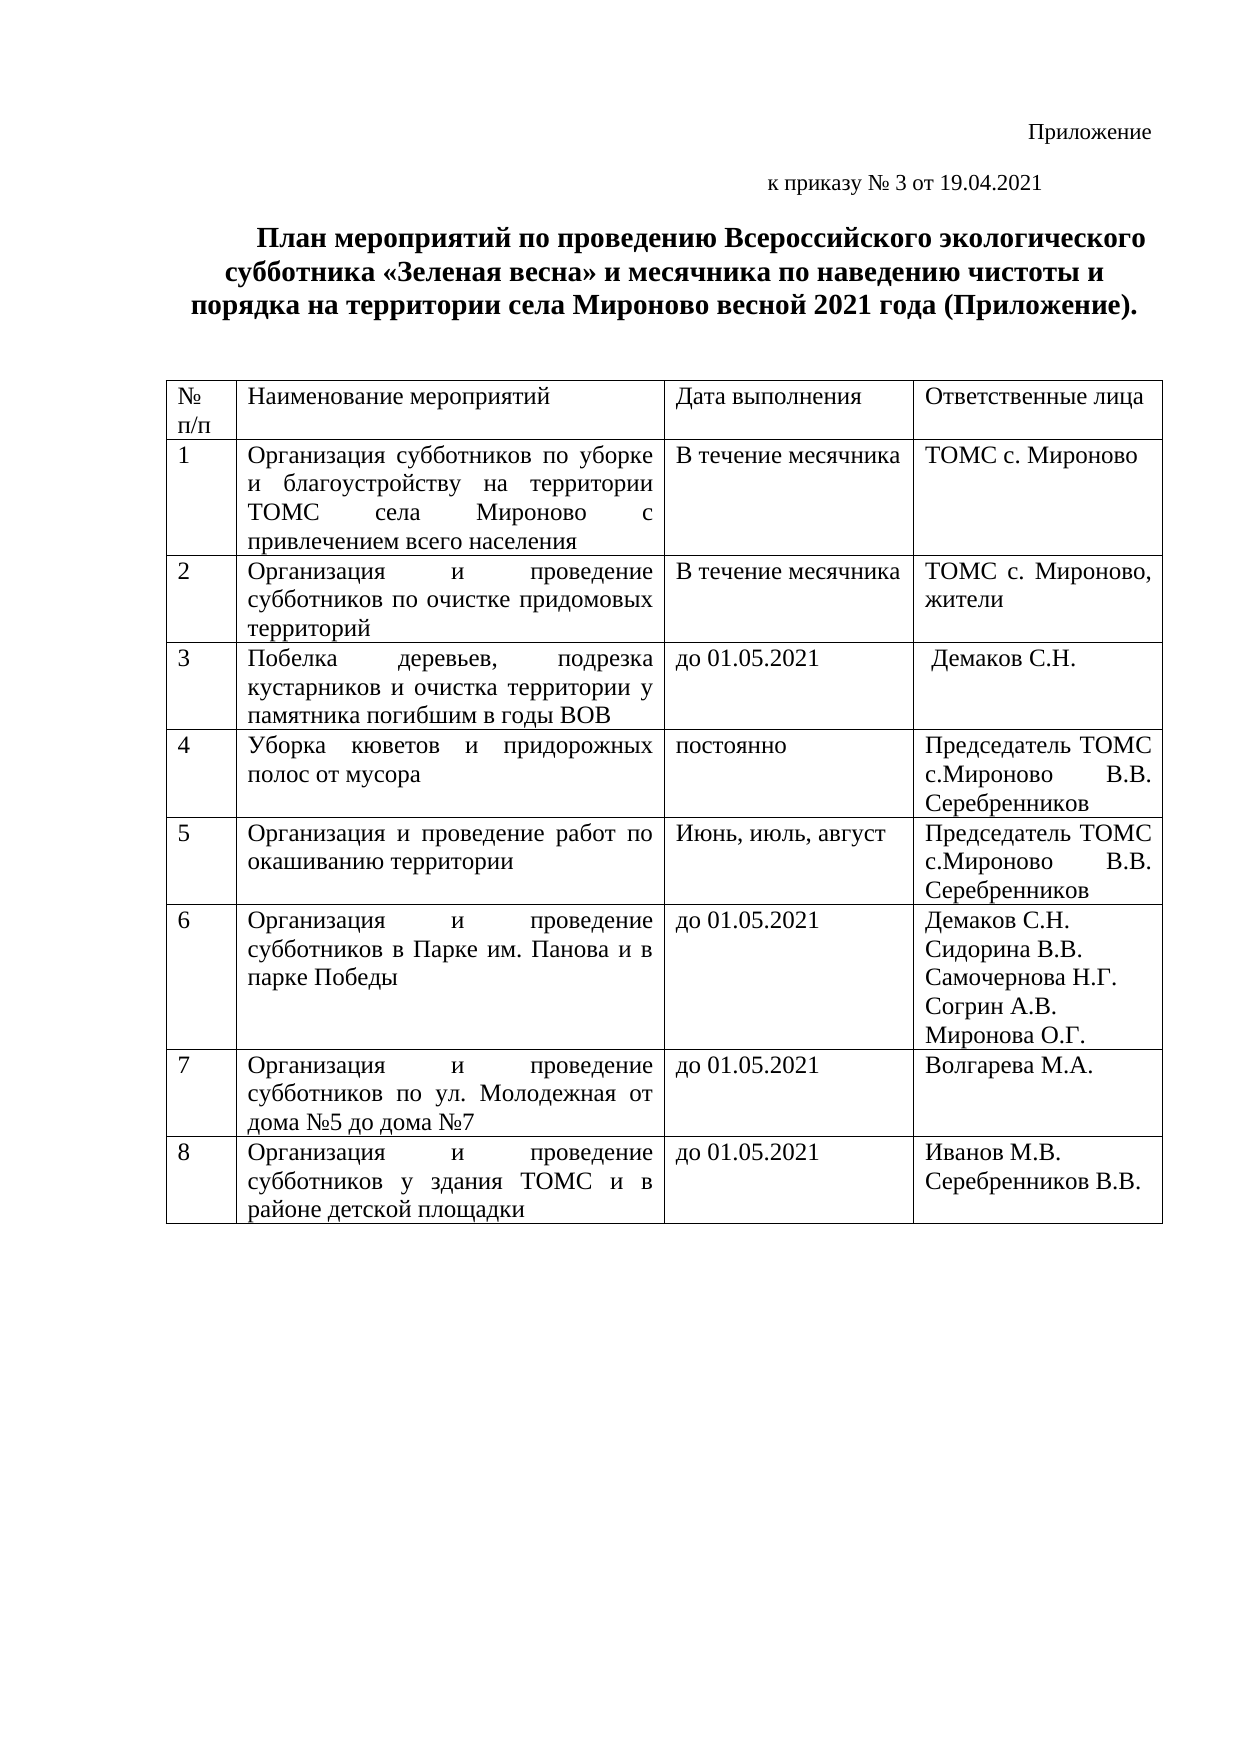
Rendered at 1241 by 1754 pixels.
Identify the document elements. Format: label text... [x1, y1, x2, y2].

table_cell 7 [167, 1050, 236, 1136]
text План мероприятий по проведению Всероссийского экологического субботника «Зеленая весна» и месячника по наведению чистоты и порядка на территории села Мироново весной 2021 года (Приложение). [177, 220, 1152, 321]
table_cell Демаков С.Н. [914, 643, 1162, 729]
table_header Наименование мероприятий [237, 381, 664, 439]
table_cell В течение месячника [665, 440, 913, 555]
table_cell 4 [167, 730, 236, 817]
table_cell до 01.05.2021 [665, 1137, 913, 1223]
table_cell Председатель ТОМС с.Мироново В.В. Серебренников [914, 730, 1162, 817]
table_header № п/п [167, 381, 236, 439]
text к приказу № 3 от 19.04.2021 [177, 169, 1152, 196]
table_cell Демаков С.Н. Сидорина В.В. Самочернова Н.Г. Согрин А.В. Миронова О.Г. [914, 905, 1162, 1049]
table_cell Организация и проведение субботников по ул. Молодежная от дома №5 до дома №7 [237, 1050, 664, 1136]
table_cell 3 [167, 643, 236, 729]
table_cell Организация и проведение работ по окашиванию территории [237, 818, 664, 904]
table_cell 8 [167, 1137, 236, 1223]
table_header Ответственные лица [914, 381, 1162, 439]
table_cell ТОМС с. Мироново, жители [914, 556, 1162, 642]
table_cell до 01.05.2021 [665, 1050, 913, 1136]
table_cell Организация субботников по уборке и благоустройству на территории ТОМС села Мироново с привлечением всего населения [237, 440, 664, 555]
table_cell Волгарева М.А. [914, 1050, 1162, 1136]
table_cell Уборка кюветов и придорожных полос от мусора [237, 730, 664, 817]
table_header Дата выполнения [665, 381, 913, 439]
table_cell Иванов М.В. Серебренников В.В. [914, 1137, 1162, 1223]
table_cell ТОМС с. Мироново [914, 440, 1162, 555]
table_cell Организация и проведение субботников в Парке им. Панова и в парке Победы [237, 905, 664, 1049]
table_cell до 01.05.2021 [665, 643, 913, 729]
table_cell Организация и проведение субботников по очистке придомовых территорий [237, 556, 664, 642]
table_cell 5 [167, 818, 236, 904]
text Приложение [177, 118, 1152, 144]
table_cell постоянно [665, 730, 913, 817]
table_cell Председатель ТОМС с.Мироново В.В. Серебренников [914, 818, 1162, 904]
table_cell 6 [167, 905, 236, 1049]
table_cell Июнь, июль, август [665, 818, 913, 904]
table_cell до 01.05.2021 [665, 905, 913, 1049]
table_cell 1 [167, 440, 236, 555]
table_cell 2 [167, 556, 236, 642]
table_cell В течение месячника [665, 556, 913, 642]
table_cell Побелка деревьев, подрезка кустарников и очистка территории у памятника погибшим в годы ВОВ [237, 643, 664, 729]
table_cell Организация и проведение субботников у здания ТОМС и в районе детской площадки [237, 1137, 664, 1223]
